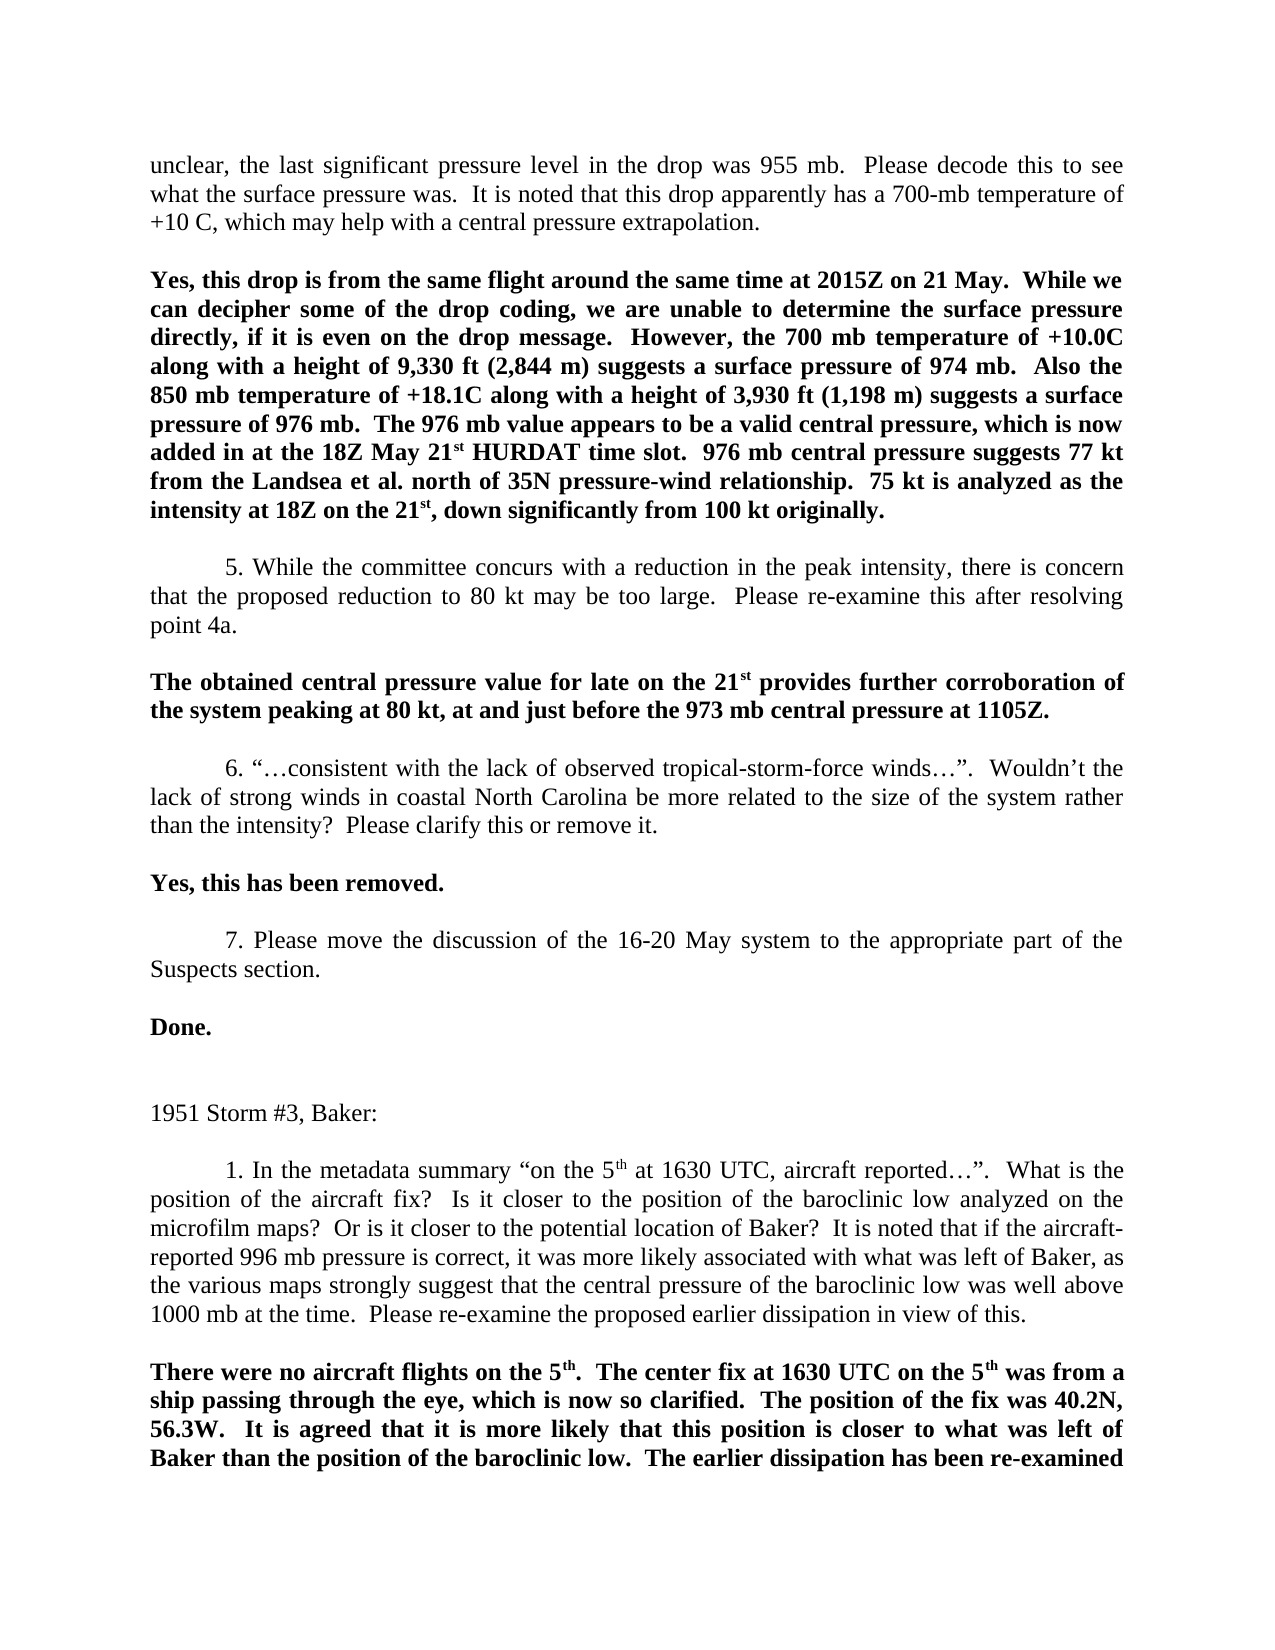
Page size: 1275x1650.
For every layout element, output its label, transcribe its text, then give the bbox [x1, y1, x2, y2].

text Done. [150, 1012, 1125, 1041]
text 7. Please move the discussion of the 16-20 May system to the appropriate part of the Suspects section. [150, 926, 1125, 983]
text Yes, this drop is from the same flight around the same time at 2015Z on 21 May. While we can decipher some of the drop coding, we are unable to determine the surface pressure directly, if it is even on the drop message. However, the 700 mb temperature of +10.0C along with a height of 9,330 ft (2,844 m) suggests a surface pressure of 974 mb. Also the 850 mb temperature of +18.1C along with a height of 3,930 ft (1,198 m) suggests a surface pressure of 976 mb. The 976 mb value appears to be a valid central pressure, which is now added in at the 18Z May 21st HURDAT time slot. 976 mb central pressure suggests 77 kt from the Landsea et al. north of 35N pressure-wind relationship. 75 kt is analyzed as the intensity at 18Z on the 21st, down significantly from 100 kt originally. [150, 265, 1125, 524]
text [150, 1357, 1125, 1472]
text 1951 Storm #3, Baker: [150, 1098, 1125, 1127]
text 5. While the committee concurs with a reduction in the peak intensity, there is concern that the proposed reduction to 80 kt may be too large. Please re-examine this after resolving point 4a. [150, 552, 1125, 639]
text The obtained central pressure value for late on the 21st provides further corroboration of the system peaking at 80 kt, at and just before the 973 mb central pressure at 1105Z. [150, 667, 1125, 724]
text 6. “…consistent with the lack of observed tropical-storm-force winds…”. Wouldn’t the lack of strong winds in coastal North Carolina be more related to the size of the system rather than the intensity? Please clarify this or remove it. [150, 753, 1125, 839]
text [150, 150, 1125, 236]
list 1. In the metadata summary “on the 5th at 1630 UTC, aircraft reported…”. What is the position of the aircraft fix? Is it closer to the position of the baroclinic low analyzed on the microfilm maps? Or is it closer to the potential location of Baker? It is noted that if the aircraft-reported 996 mb pressure is correct, it was more likely associated with what was left of Baker, as the various maps strongly suggest that the central pressure of the baroclinic low was well above 1000 mb at the time. Please re-examine the proposed earlier dissipation in view of this. [150, 1156, 1125, 1328]
text Yes, this has been removed. [150, 868, 1125, 897]
